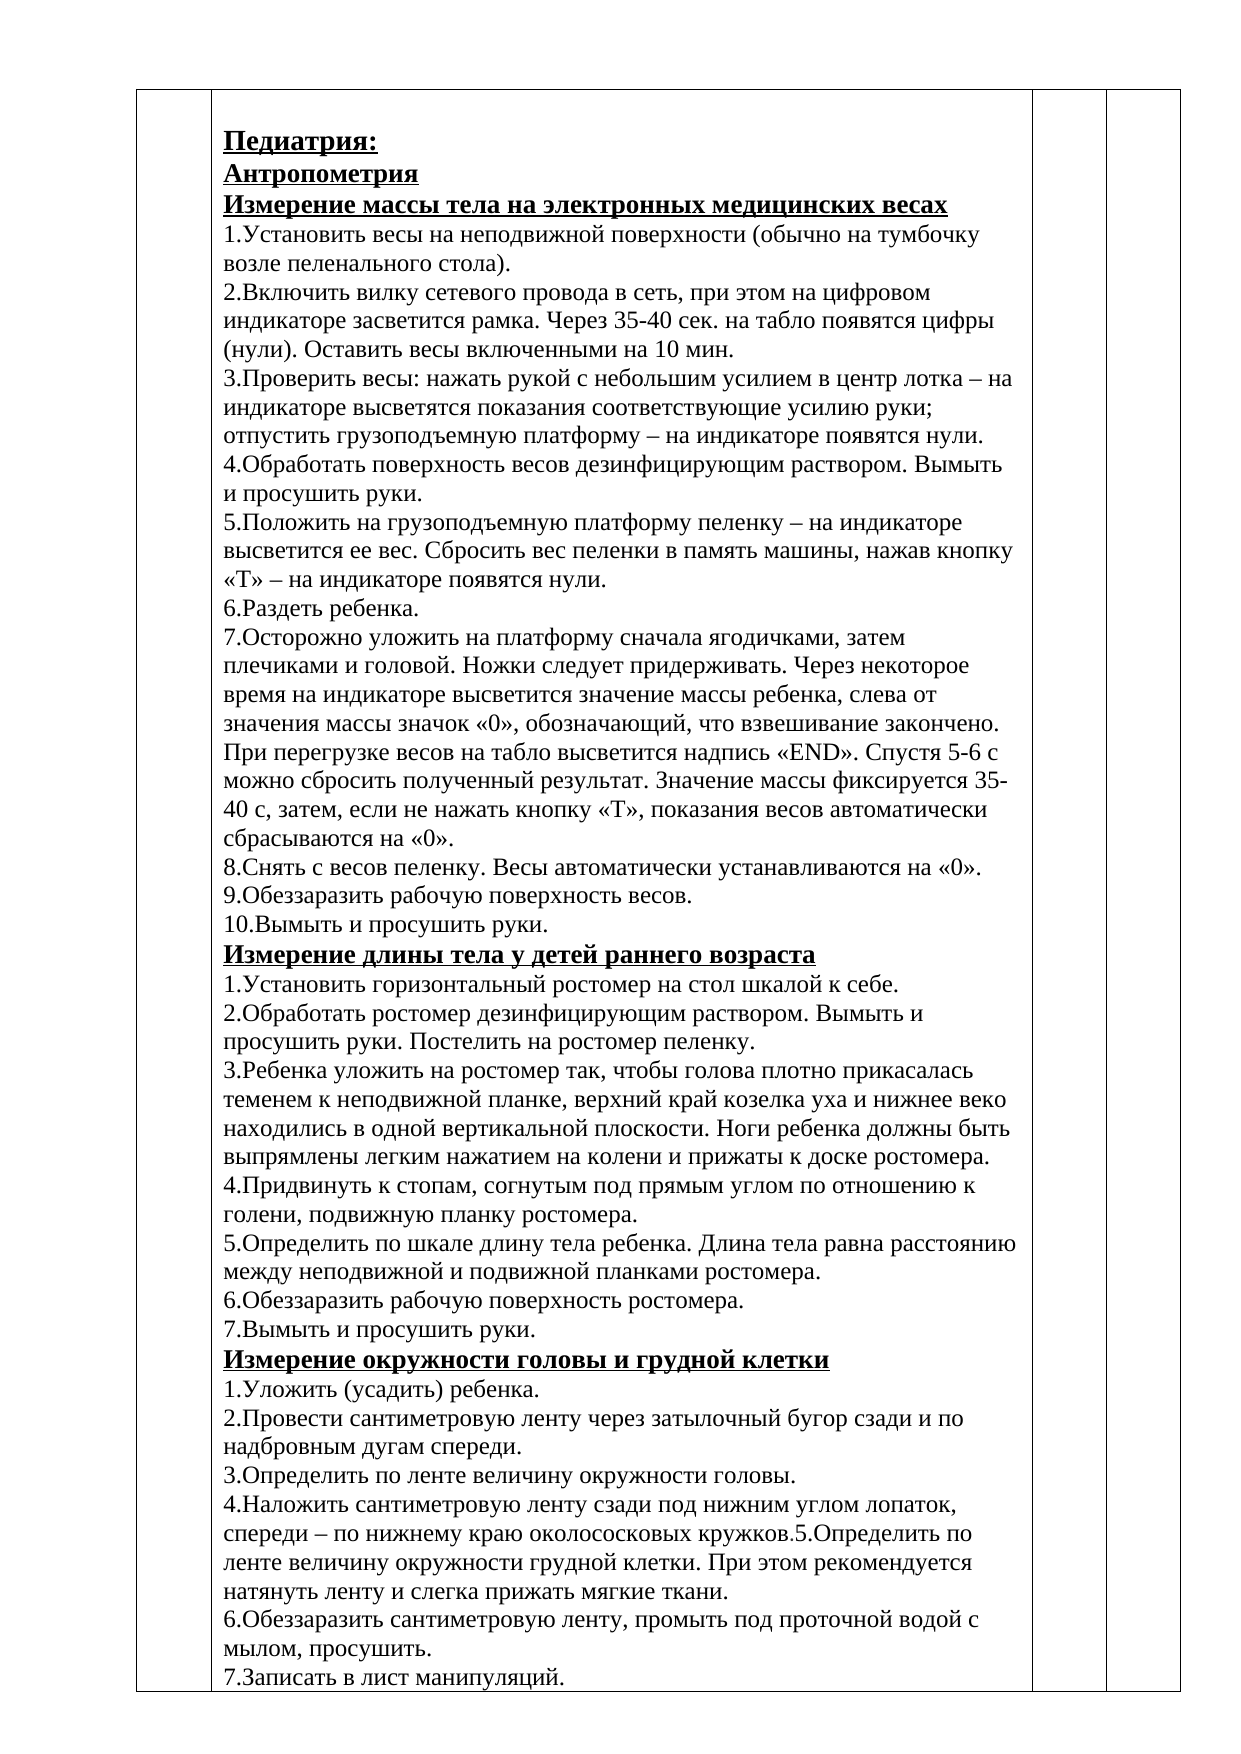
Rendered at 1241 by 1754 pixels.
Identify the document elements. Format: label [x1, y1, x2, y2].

table_header [1033, 90, 1106, 1691]
table_header [1107, 90, 1180, 1691]
table_header [212, 90, 1032, 1691]
table_header [137, 90, 211, 1691]
